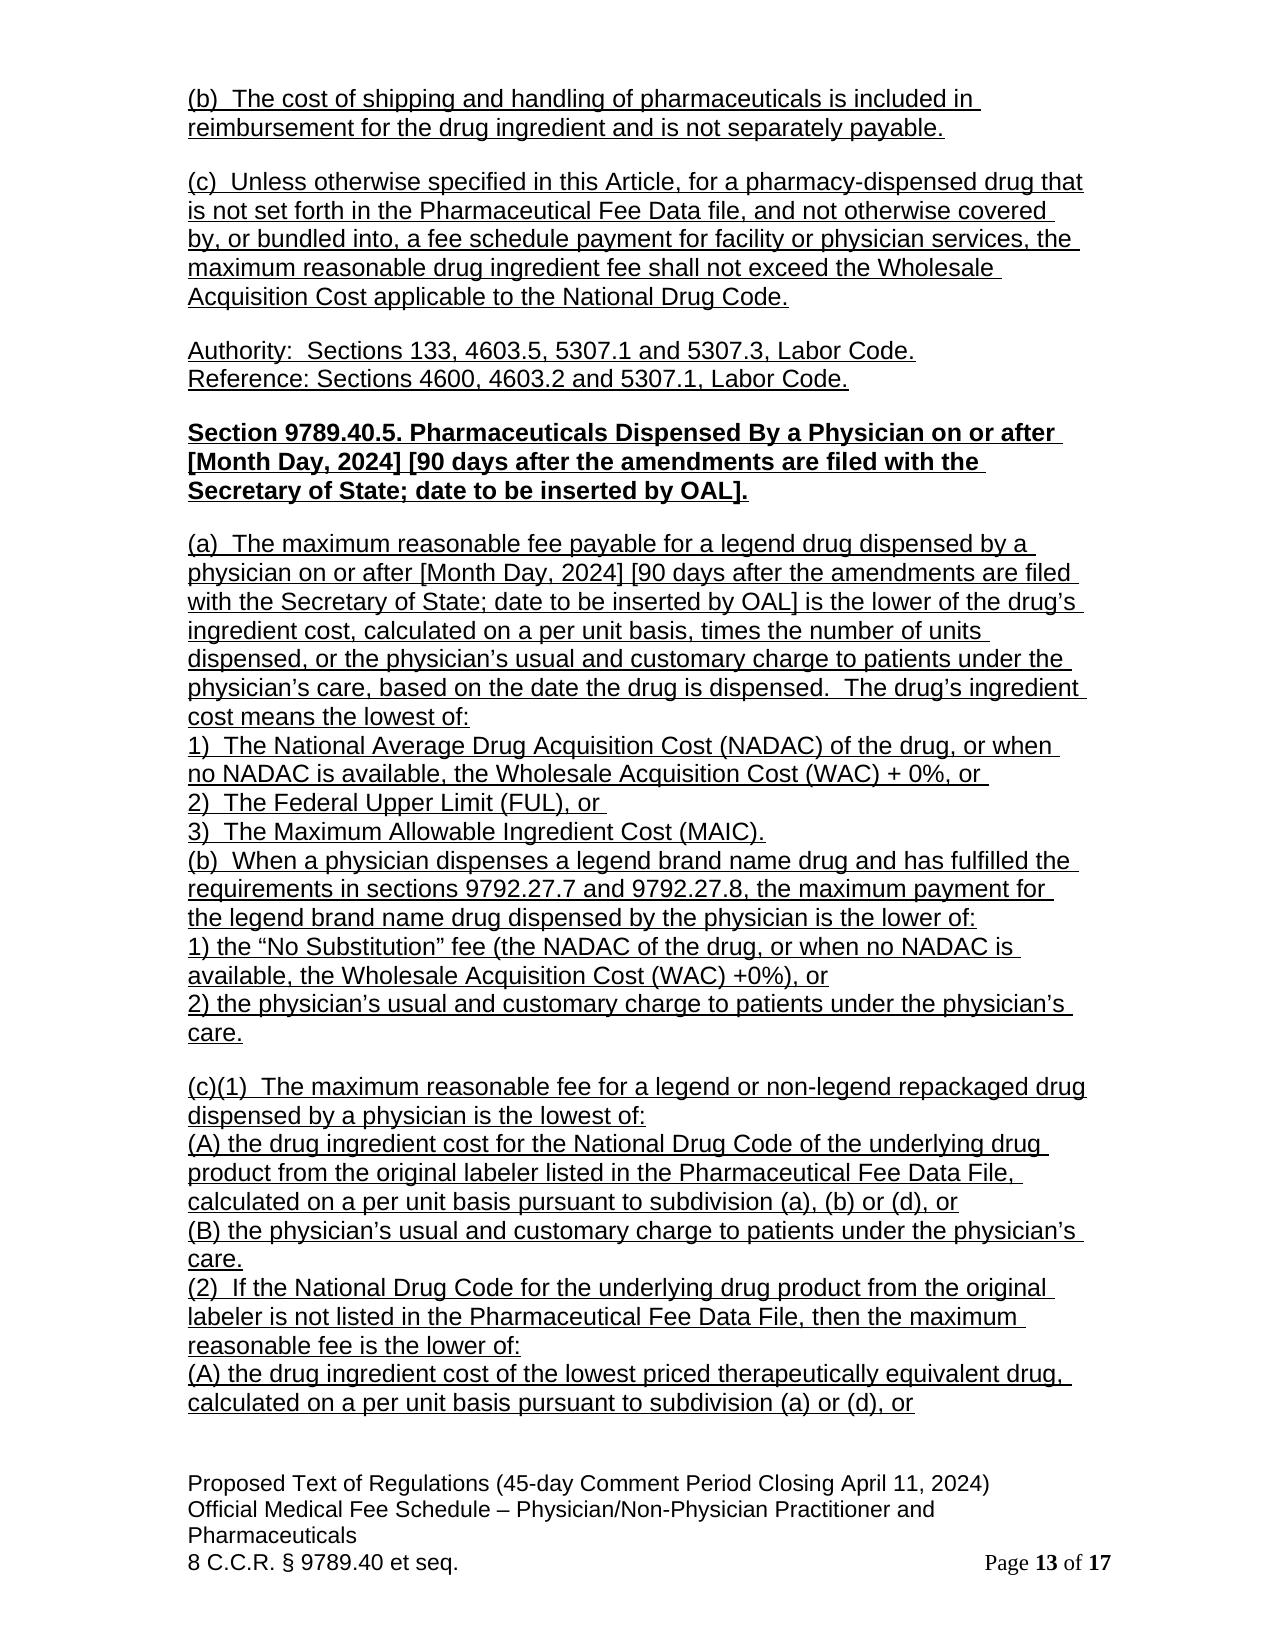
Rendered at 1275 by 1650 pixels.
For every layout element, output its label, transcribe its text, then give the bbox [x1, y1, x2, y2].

text 1) the “No Substitution” fee (the NADAC of the drug, or when no NADAC is available, the Wholesale Acquisition Cost (WAC) +0%), or [187, 932, 1087, 989]
text Authority: Sections 133, 4603.5, 5307.1 and 5307.3, Labor Code. [187, 336, 1087, 364]
text (b) When a physician dispenses a legend brand name drug and has fulfilled the requirements in sections 9792.27.7 and 9792.27.8, the maximum payment for the legend brand name drug dispensed by the physician is the lower of: [187, 846, 1087, 932]
text (c)(1) The maximum reasonable fee for a legend or non-legend repackaged drug dispensed by a physician is the lowest of: [187, 1072, 1087, 1097]
text (a) The maximum reasonable fee payable for a legend drug dispensed by a physician on or after [Month Day, 2024] [90 days after the amendments are filed with the Secretary of State; date to be inserted by OAL] is the lower of the drug’s ingredient cost, calculated on a per unit basis, times the number of units dispensed, or the physician’s usual and customary charge to patients under the physician’s care, based on the date the drug is dispensed. The drug’s ingredient cost means the lowest of: [187, 529, 1087, 698]
text (c)(1) The maximum reasonable fee for a legend or non-legend repackaged drug dispensed by a physician is the lowest of: [187, 1098, 1087, 1129]
text (c) Unless otherwise specified in this Article, for a pharmacy-dispensed drug that is not set forth in the Pharmaceutical Fee Data file, and not otherwise covered by, or bundled into, a fee schedule payment for facility or physician services, the maximum reasonable drug ingredient fee shall not exceed the Wholesale Acquisition Cost applicable to the National Drug Code. [187, 167, 1087, 311]
text (b) The cost of shipping and handling of pharmaceuticals is included in reimbursement for the drug ingredient and is not separately payable. [187, 84, 1087, 142]
text 2) The Federal Upper Limit (FUL), or [187, 788, 1087, 817]
text Reference: Sections 4600, 4603.2 and 5307.1, Labor Code. [187, 364, 1087, 393]
text (2) If the National Drug Code for the underlying drug product from the original labeler is not listed in the Pharmaceutical Fee Data File, then the maximum reasonable fee is the lower of: [187, 1273, 1087, 1359]
text 2) the physician’s usual and customary charge to patients under the physician’s care. [187, 989, 1087, 1047]
text (A) the drug ingredient cost for the National Drug Code of the underlying drug product from the original labeler listed in the Pharmaceutical Fee Data File, calculated on a per unit basis pursuant to subdivision (a), (b) or (d), or [187, 1129, 1087, 1216]
text 3) The Maximum Allowable Ingredient Cost (MAIC). [187, 817, 1087, 846]
text 1) The National Average Drug Acquisition Cost (NADAC) of the drug, or when no NADAC is available, the Wholesale Acquisition Cost (WAC) + 0%, or [187, 731, 1087, 788]
text (B) the physician’s usual and customary charge to patients under the physician’s care. [187, 1216, 1087, 1273]
subtitle Section 9789.40.5. Pharmaceuticals Dispensed By a Physician on or after [Month Day, 2024] [90 days after the amendments are filed with the Secretary of State; date to be inserted by OAL]. [187, 418, 1087, 504]
text (A) the drug ingredient cost of the lowest priced therapeutically equivalent drug, calculated on a per unit basis pursuant to subdivision (a) or (d), or [187, 1359, 1087, 1417]
